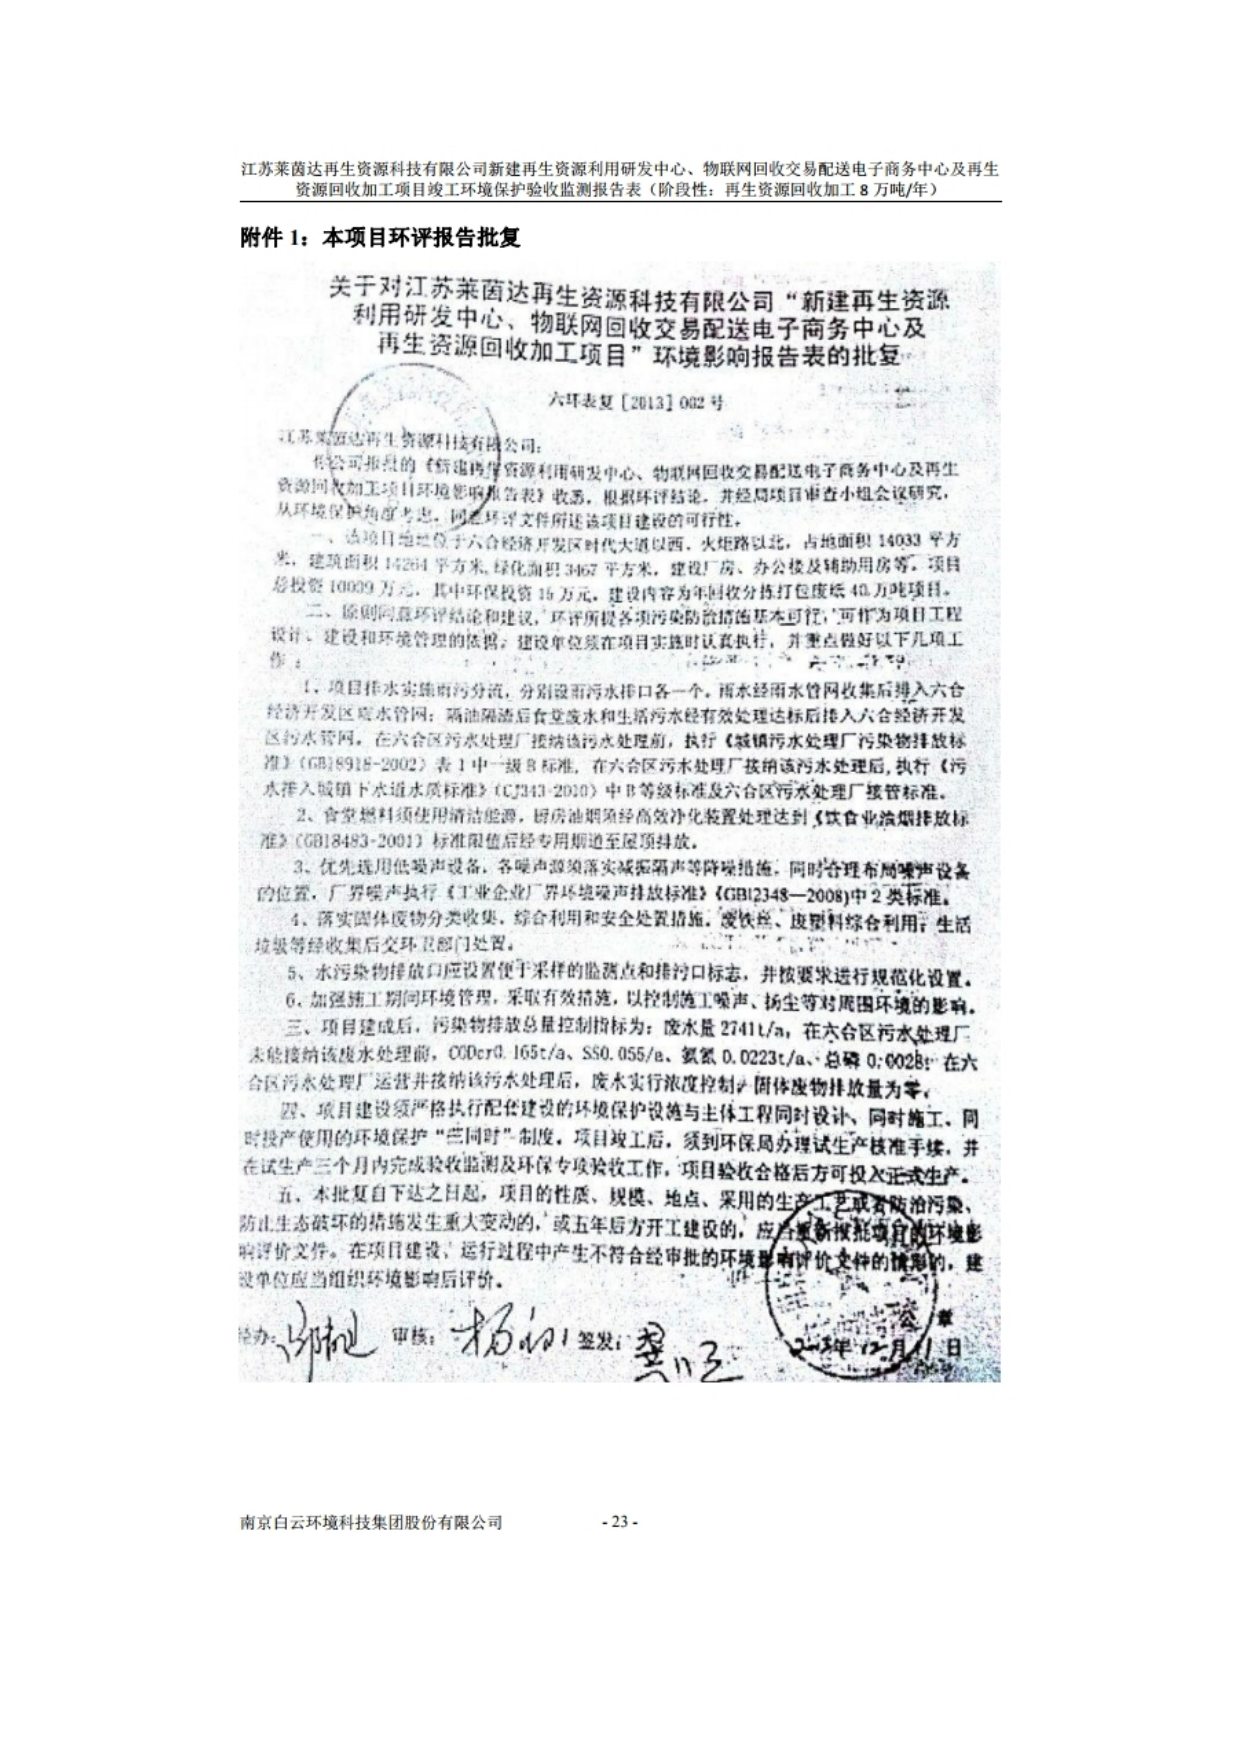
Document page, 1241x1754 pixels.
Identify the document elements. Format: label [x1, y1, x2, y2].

picture [75, 80, 1166, 1622]
